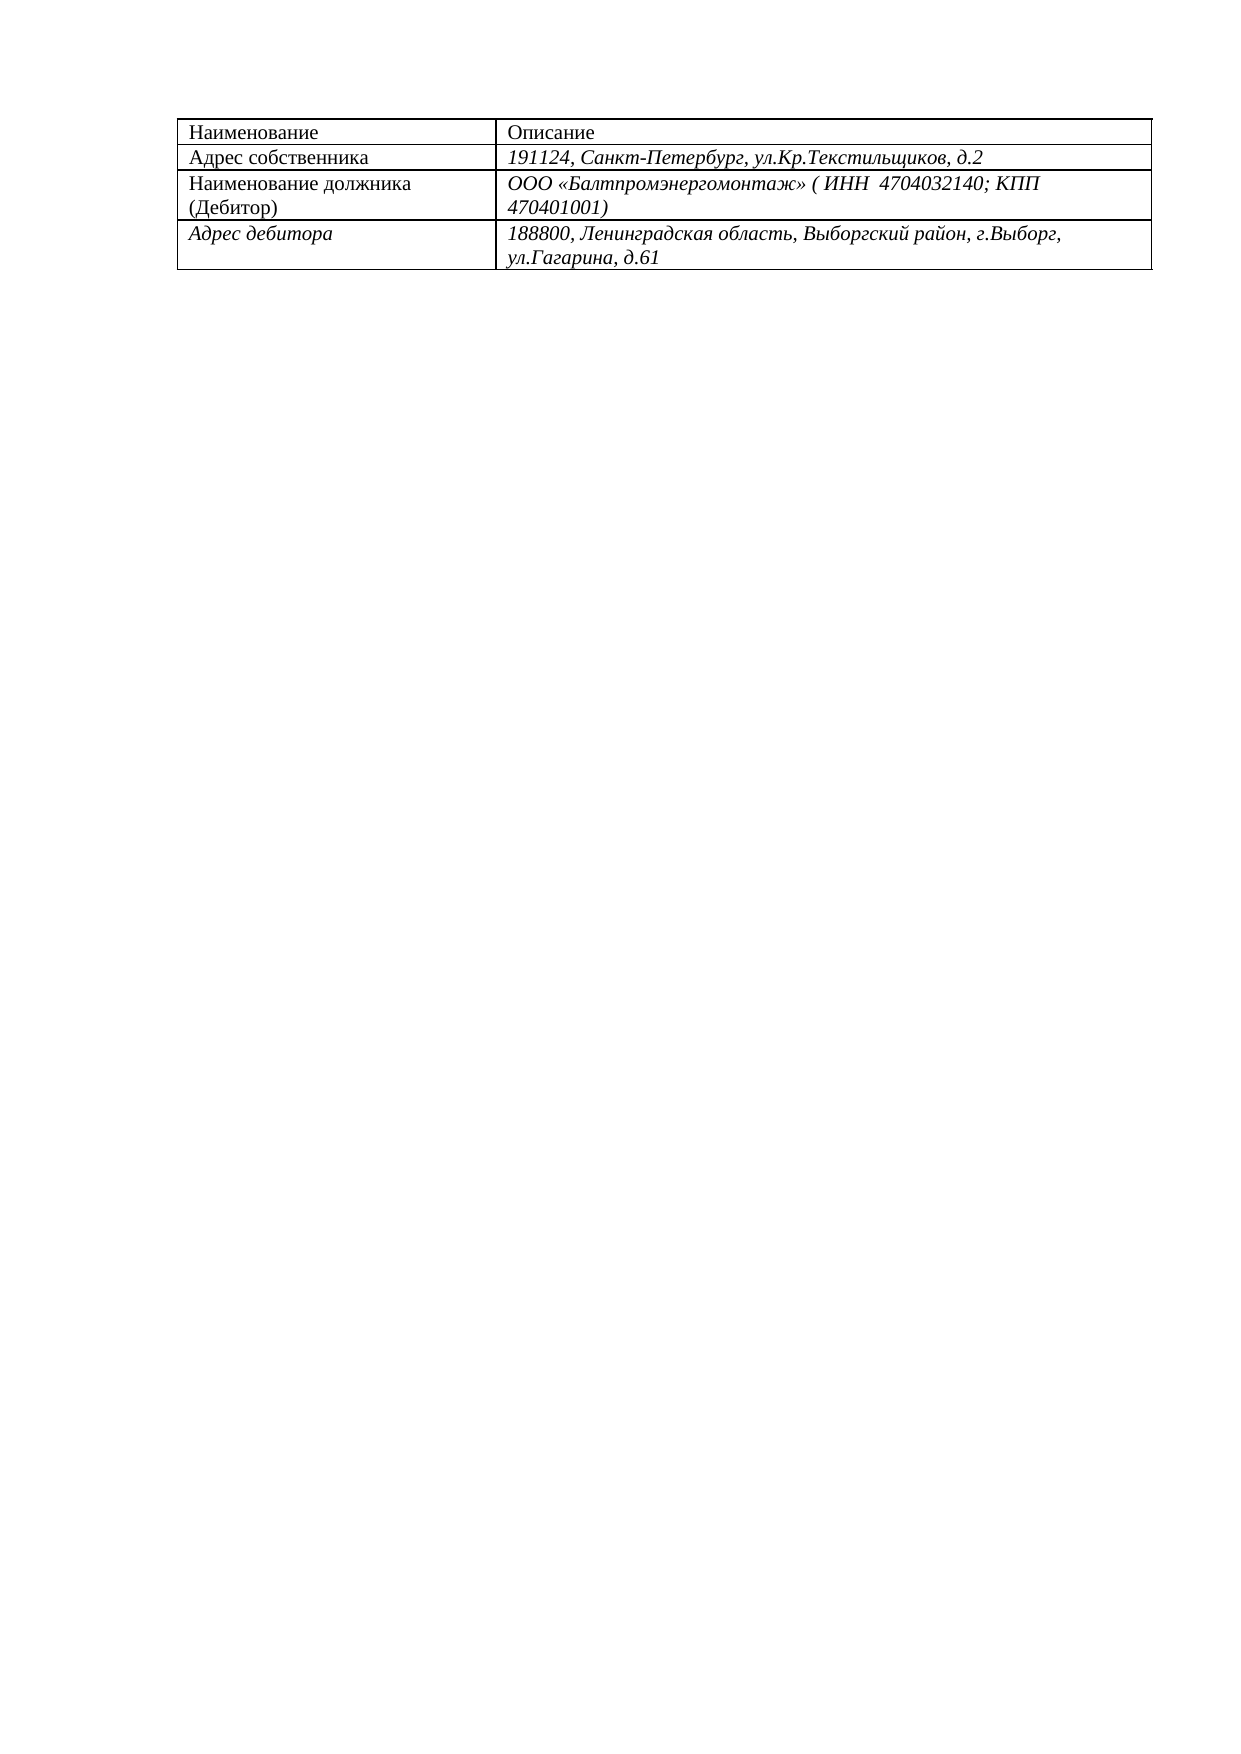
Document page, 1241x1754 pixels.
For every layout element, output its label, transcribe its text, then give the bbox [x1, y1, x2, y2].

table_cell Адрес собственника [178, 145, 495, 169]
table_header Наименование [178, 120, 495, 144]
table_cell 191124, Санкт-Петербург, ул.Кр.Текстильщиков, д.2 [497, 145, 1151, 169]
table_cell 188800, Ленинградская область, Выборгский район, г.Выборг, ул.Гагарина, д.61 [497, 221, 1151, 269]
table_header Описание [497, 120, 1151, 144]
table_cell ООО «Балтпромэнергомонтаж» ( ИНН 4704032140; КПП 470401001) [497, 171, 1151, 219]
table_cell Адрес дебитора [178, 221, 495, 269]
table_cell Наименование должника (Дебитор) [178, 171, 495, 219]
